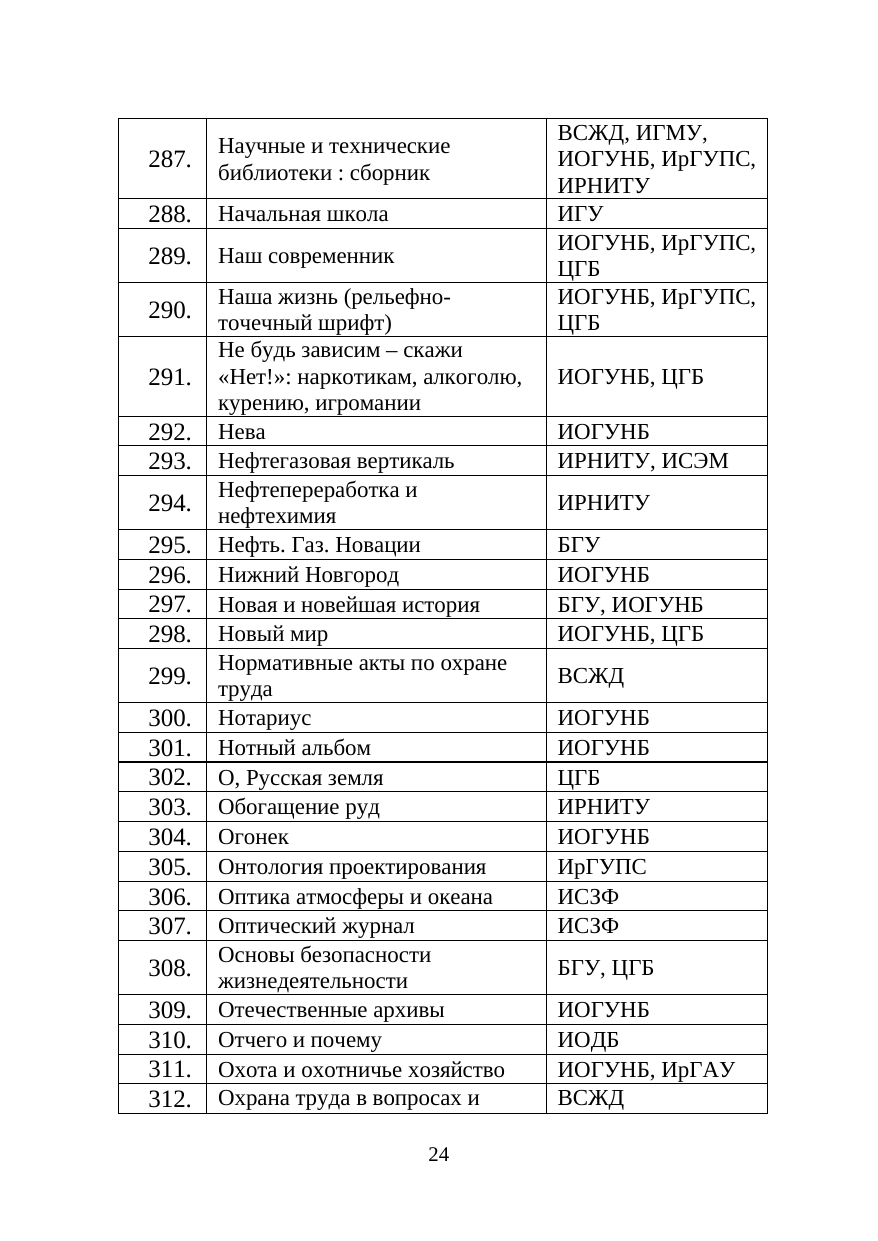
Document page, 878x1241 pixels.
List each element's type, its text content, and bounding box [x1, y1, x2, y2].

table_cell О, Русская земля [207, 763, 546, 791]
table_cell [119, 417, 206, 445]
table_cell Огонек [207, 822, 546, 851]
table_cell [119, 337, 206, 416]
table_cell ИОГУНБ [547, 417, 767, 445]
table_cell ИРНИТУ [547, 476, 767, 529]
table_cell [119, 530, 206, 559]
table_cell Нефтепереработка и нефтехимия [207, 476, 546, 529]
table_cell ИОГУНБ, ЦГБ [547, 337, 767, 416]
table_cell Начальная школа [207, 199, 546, 228]
table_cell Новая и новейшая история [207, 590, 546, 618]
table_cell [119, 763, 206, 791]
table_cell Оптический журнал [207, 911, 546, 940]
table_cell Нева [207, 417, 546, 445]
table_cell [119, 229, 206, 282]
table_cell Нотариус [207, 703, 546, 732]
table_cell [119, 792, 206, 821]
table_cell Обогащение руд [207, 792, 546, 821]
table_cell ИОГУНБ, ЦГБ [547, 619, 767, 648]
table_cell Научные и технические библиотеки : сборник [207, 119, 546, 198]
table_cell [119, 590, 206, 618]
table_cell Отечественные архивы [207, 995, 546, 1024]
table_cell ВСЖД [547, 649, 767, 702]
table_cell Нефть. Газ. Новации [207, 530, 546, 559]
table_cell ИОГУНБ, ИрГУПС, ЦГБ [547, 229, 767, 282]
table_cell Наш современник [207, 229, 546, 282]
table_cell Нотный альбом [207, 733, 546, 761]
table_cell [119, 619, 206, 648]
table_cell [119, 733, 206, 761]
table_cell Новый мир [207, 619, 546, 648]
table_cell Охота и охотничье хозяйство [207, 1055, 546, 1083]
table_cell [119, 283, 206, 336]
table_cell [119, 911, 206, 940]
table_cell [119, 119, 206, 198]
table_cell Оптика атмосферы и океана [207, 882, 546, 910]
table_cell Нефтегазовая вертикаль [207, 446, 546, 475]
table_cell ИРНИТУ [547, 792, 767, 821]
table_cell Нижний Новгород [207, 560, 546, 588]
table_cell БГУ, ИОГУНБ [547, 590, 767, 618]
table_cell [119, 703, 206, 732]
table_cell ИОГУНБ, ИрГАУ [547, 1055, 767, 1083]
table_cell ИОГУНБ [547, 560, 767, 588]
table_cell ВСЖД, ИГМУ, ИОГУНБ, ИрГУПС, ИРНИТУ [547, 119, 767, 198]
table_cell ИСЗФ [547, 882, 767, 910]
table_cell ИОГУНБ, ИрГУПС, ЦГБ [547, 283, 767, 336]
table_cell [119, 882, 206, 910]
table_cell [207, 1084, 546, 1113]
table_cell [119, 1084, 206, 1113]
table_cell Отчего и почему [207, 1025, 546, 1053]
table_cell [119, 852, 206, 881]
table_cell ВСЖД [547, 1084, 767, 1113]
table_cell Онтология проектирования [207, 852, 546, 881]
table_cell [119, 1055, 206, 1083]
table_cell [119, 649, 206, 702]
table_cell Нормативные акты по охране труда [207, 649, 546, 702]
table_cell БГУ, ЦГБ [547, 941, 767, 994]
table_cell ИСЗФ [547, 911, 767, 940]
table_cell ИОГУНБ [547, 822, 767, 851]
table_cell ИрГУПС [547, 852, 767, 881]
table_cell ИОГУНБ [547, 703, 767, 732]
table_cell ИОГУНБ [547, 995, 767, 1024]
table_cell [119, 1025, 206, 1053]
table_cell ЦГБ [547, 763, 767, 791]
table_cell Наша жизнь (рельефно-точечный шрифт) [207, 283, 546, 336]
table_cell ИОГУНБ [547, 733, 767, 761]
table_cell Основы безопасности жизнедеятельности [207, 941, 546, 994]
table_cell [119, 941, 206, 994]
table_cell ИГУ [547, 199, 767, 228]
table_cell ИРНИТУ, ИСЭМ [547, 446, 767, 475]
table_cell Не будь зависим – скажи «Нет!»: наркотикам, алкоголю, курению, игромании [207, 337, 546, 416]
table_cell ИОДБ [547, 1025, 767, 1053]
table_cell [119, 446, 206, 475]
table_cell [119, 995, 206, 1024]
table_cell [119, 822, 206, 851]
table_cell БГУ [547, 530, 767, 559]
table_cell [119, 560, 206, 588]
table_cell [119, 476, 206, 529]
table_cell [119, 199, 206, 228]
